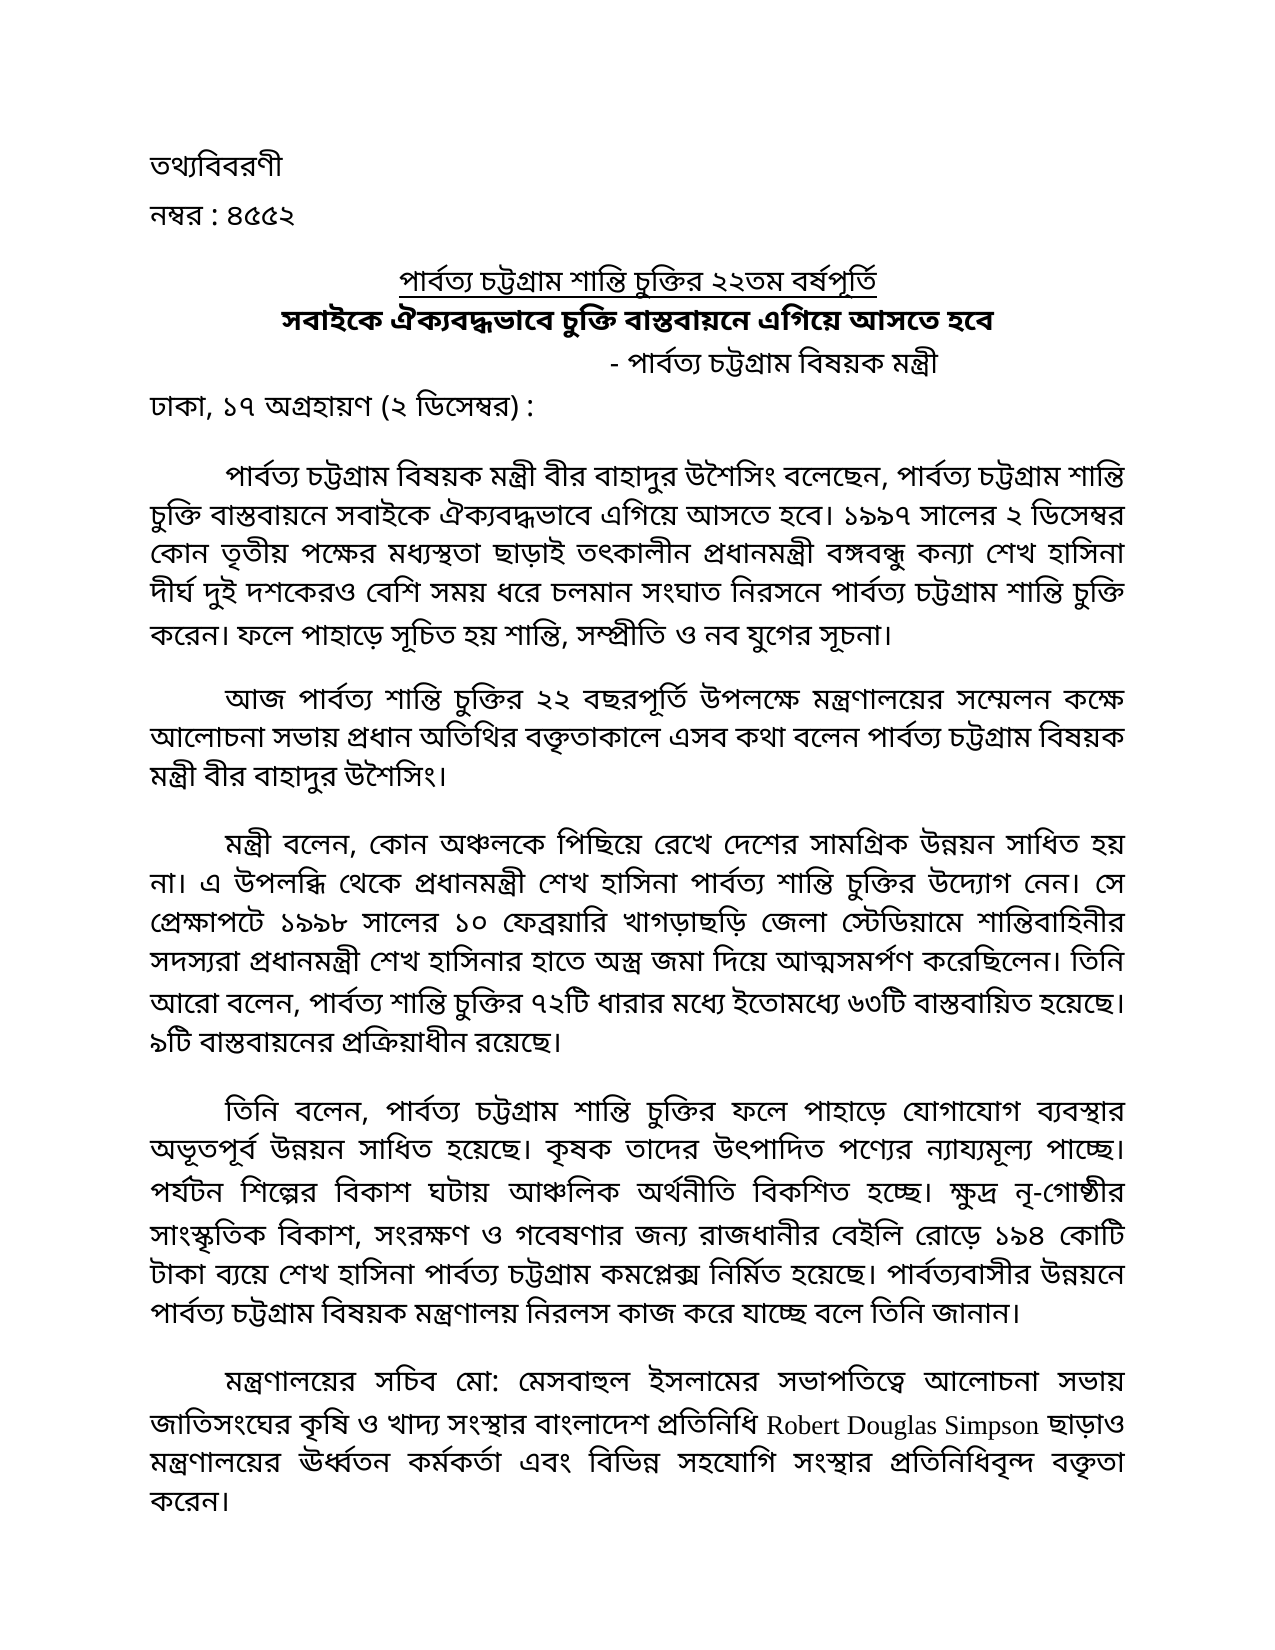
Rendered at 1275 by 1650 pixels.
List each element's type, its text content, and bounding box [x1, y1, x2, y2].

text মন্ত্রী বলেন, কোন অঞ্চলকে পিছিয়ে রেখে দেশের সামগ্রিক উন্নয়ন সাধিত হয় না। এ উপলব্ধি থেকে প্রধানমন্ত্রী শেখ হাসিনা পার্বত্য শান্তি চুক্তির উদ্যোগ নেন। সে প্রেক্ষাপটে ১৯৯৮ সালের ১০ ফেব্রয়ারি খাগড়াছড়ি জেলা স্টেডিয়ামে শান্তিবাহিনীর সদস্যরা প্রধানমন্ত্রী শেখ হাসিনার হাতে অস্ত্র জমা দিয়ে আত্মসমর্পণ করেছিলেন। তিনি আরো বলেন, পার্বত্য শান্তি চুক্তির ৭২টি ধারার মধ্যে ইতোমধ্যে ৬৩টি বাস্তবায়িত হয়েছে। ৯টি বাস্তবায়নের প্রক্রিয়াধীন রয়েছে। [150, 823, 1125, 1065]
text পার্বত্য চট্টগ্রাম শান্তি চুক্তির ২২তম বর্ষপূর্তি [150, 265, 1125, 303]
text - পার্বত্য চট্টগ্রাম বিষয়ক মন্ত্রী [150, 342, 1125, 385]
text মন্ত্রণালয়ের সচিব মো: মেসবাহুল ইসলামের সভাপতিত্বে আলোচনা সভায় জাতিসংঘের কৃষি ও খাদ্য সংস্থার বাংলাদেশ প্রতিনিধি Robert Douglas Simpson ছাড়াও মন্ত্রণালয়ের ঊর্ধ্বতন কর্মকর্তা এবং বিভিন্ন সহযোগি সংস্থার প্রতিনিধিবৃন্দ বক্তৃতা করেন। [150, 1360, 1125, 1523]
text আজ পার্বত্য শান্তি চুক্তির ২২ বছরপূর্তি উপলক্ষে মন্ত্রণালয়ের সম্মেলন কক্ষে আলোচনা সভায় প্রধান অতিথির বক্তৃতাকালে এসব কথা বলেন পার্বত্য চট্টগ্রাম বিষয়ক মন্ত্রী বীর বাহাদুর উশৈসিং। [150, 682, 1125, 798]
text সবাইকে ঐক্যবদ্ধভাবে চুক্তি বাস্তবায়নে এগিয়ে আসতে হবে [150, 303, 1125, 342]
text ঢাকা, ১৭ অগ্রহায়ণ (২ ডিসেম্বর) : [150, 385, 1125, 428]
text তিনি বলেন, পার্বত্য চট্টগ্রাম শান্তি চুক্তির ফলে পাহাড়ে যোগাযোগ ব্যবস্থার অভূতপূর্ব উন্নয়ন সাধিত হয়েছে। কৃষক তাদের উৎপাদিত পণ্যের ন্যায্যমূল্য পাচ্ছে। পর্যটন শিল্পের বিকাশ ঘটায় আঞ্চলিক অর্থনীতি বিকশিত হচ্ছে। ক্ষুদ্র নৃ-গোষ্ঠীর সাংস্কৃতিক বিকাশ, সংরক্ষণ ও গবেষণার জন্য রাজধানীর বেইলি রোড়ে ১৯৪ কোটি টাকা ব্যয়ে শেখ হাসিনা পার্বত্য চট্টগ্রাম কমপ্লেক্স নির্মিত হয়েছে। পার্বত্যবাসীর উন্নয়নে পার্বত্য চট্টগ্রাম বিষয়ক মন্ত্রণালয় নিরলস কাজ করে যাচ্ছে বলে তিনি জানান। [150, 1090, 1125, 1335]
text পার্বত্য চট্টগ্রাম বিষয়ক মন্ত্রী বীর বাহাদুর উশৈসিং বলেছেন, পার্বত্য চট্টগ্রাম শান্তি চুক্তি বাস্তবায়নে সবাইকে ঐক্যবদ্ধভাবে এগিয়ে আসতে হবে। ১৯৯৭ সালের ২ ডিসেম্বর কোন তৃতীয় পক্ষের মধ্যস্থতা ছাড়াই তৎকালীন প্রধানমন্ত্রী বঙ্গবন্ধু কন্যা শেখ হাসিনা দীর্ঘ দুই দশকেরও বেশি সময় ধরে চলমান সংঘাত নিরসনে পার্বত্য চট্টগ্রাম শান্তি চুক্তি করেন। ফলে পাহাড়ে সূচিত হয় শান্তি, সম্প্রীতি ও নব যুগের সূচনা। [150, 455, 1125, 657]
text তথ্যবিবরণী নম্বর : ৪৫৫২ [150, 150, 1125, 238]
